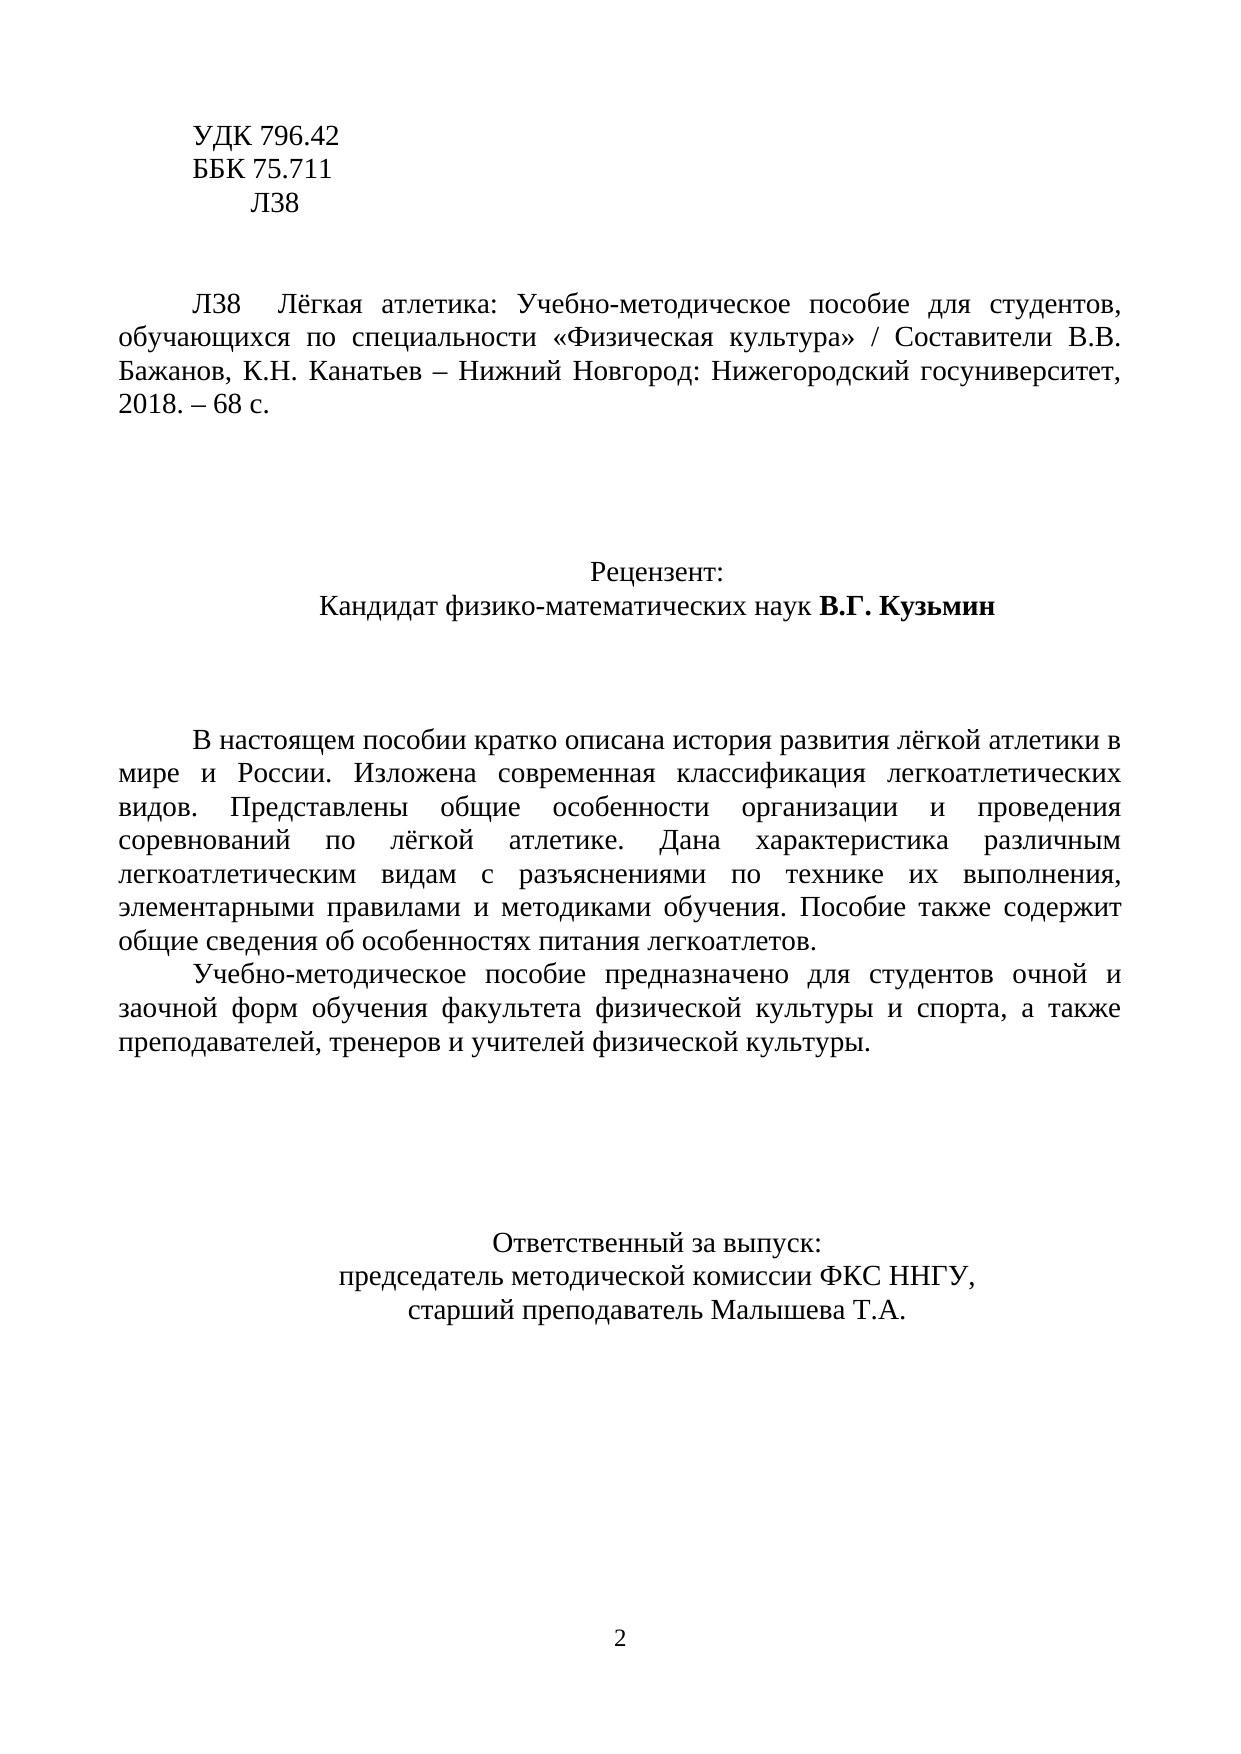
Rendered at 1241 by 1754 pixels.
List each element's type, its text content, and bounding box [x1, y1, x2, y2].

text старший преподаватель Малышева Т.А. [118, 1292, 1122, 1326]
text председатель методической комиссии ФКС ННГУ, [118, 1258, 1122, 1292]
text Кандидат физико-математических наук В.Г. Кузьмин [118, 588, 1122, 621]
text Учебно-методическое пособие предназначено для студентов очной и заочной форм обучения факультета физической культуры и спорта, а также преподавателей, тренеров и учителей физической культуры. [118, 957, 1122, 1057]
text Л38 Лёгкая атлетика: Учебно-методическое пособие для студентов, обучающихся по специальности «Физическая культура» / Составители В.В. Бажанов, К.Н. Канатьев – Нижний Новгород: Нижегородский госуниверситет, 2018. – 68 с. [118, 286, 1122, 420]
text Ответственный за выпуск: [118, 1225, 1122, 1258]
text УДК 796.42 [118, 118, 1122, 152]
list В настоящем пособии кратко описана история развития лёгкой атлетики в мире и России. Изложена современная классификация легкоатлетических видов. Представлены общие особенности организации и проведения соревнований по лёгкой атлетике. Дана характеристика различным легкоатлетическим видам с разъяснениями по технике их выполнения, элементарными правилами и методиками обучения. Пособие также содержит общие сведения об особенностях питания легкоатлетов. [118, 722, 1122, 957]
text ББК 75.711 [118, 152, 1122, 185]
text Рецензент: [118, 554, 1122, 588]
text Л38 [118, 185, 1122, 219]
